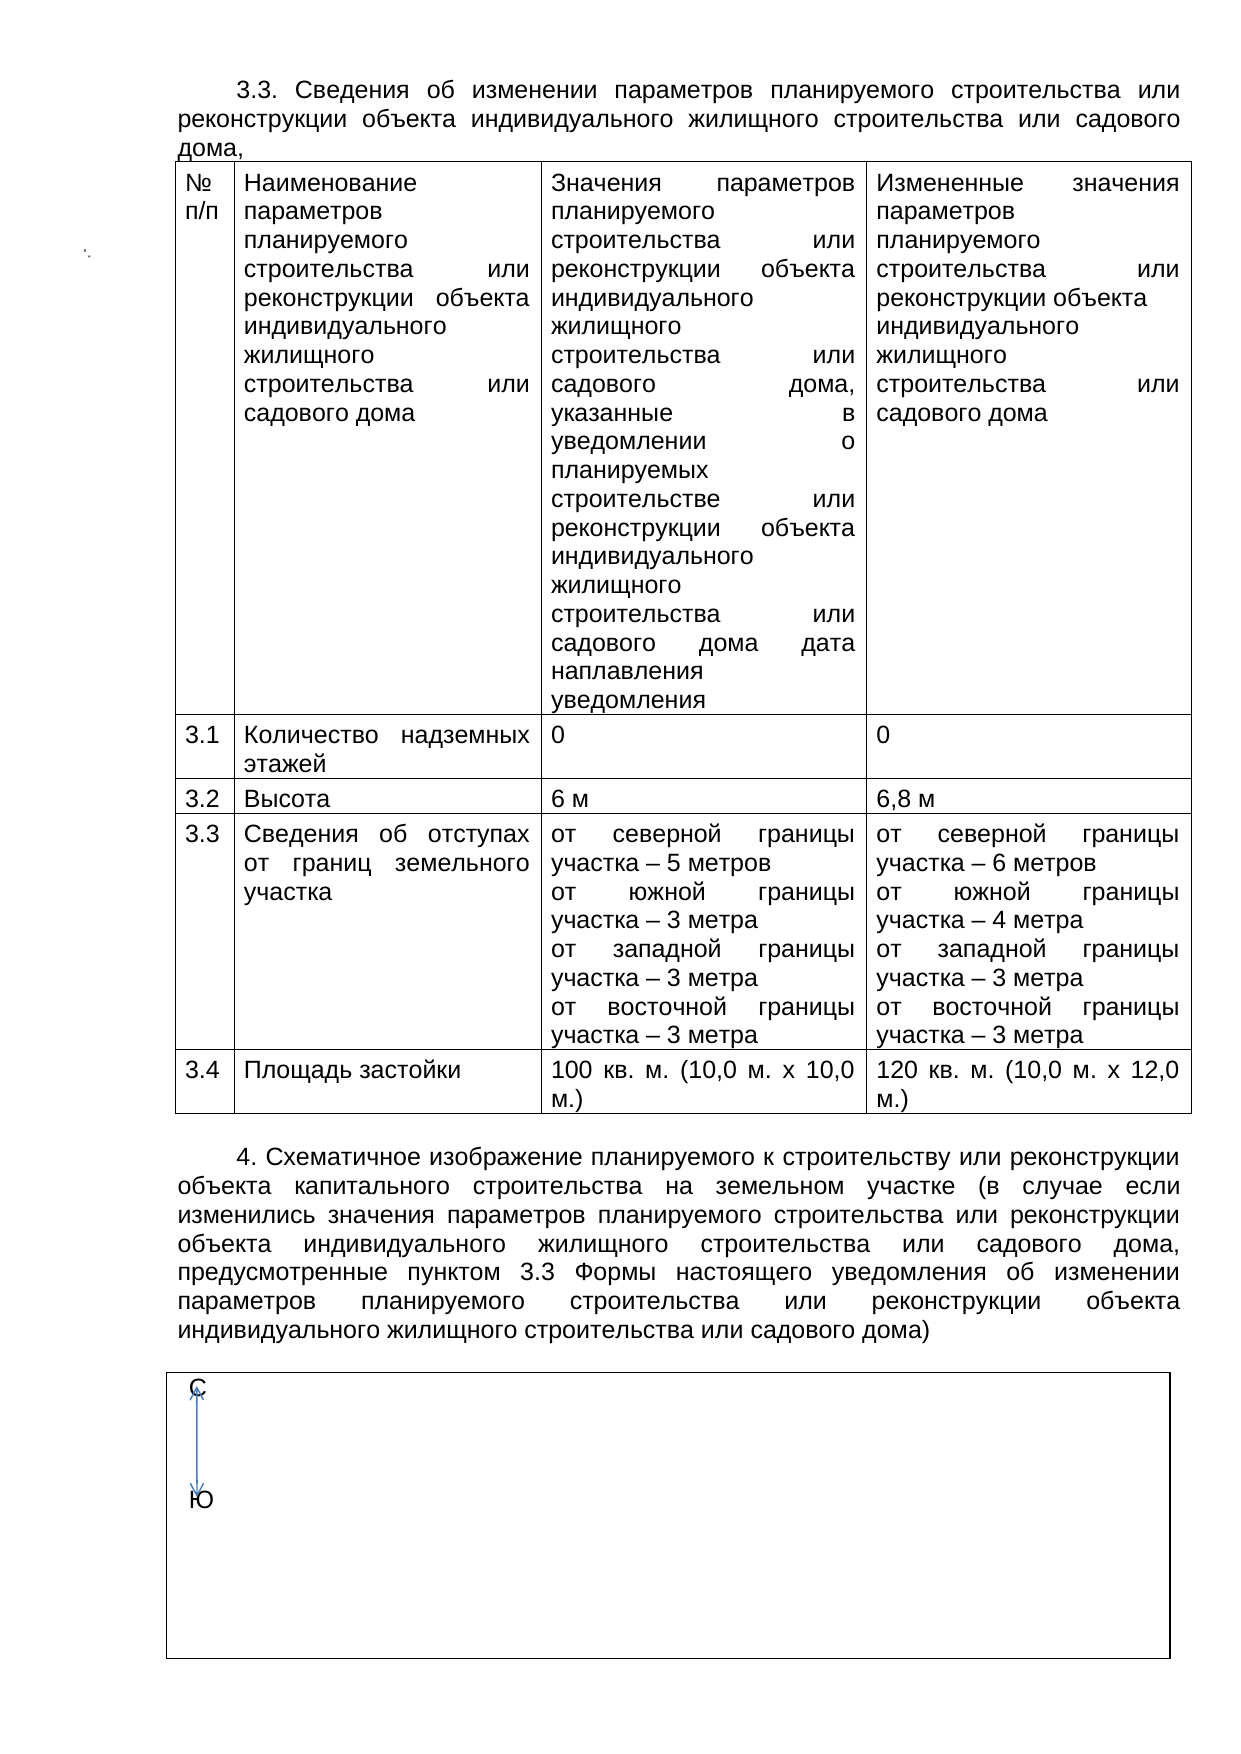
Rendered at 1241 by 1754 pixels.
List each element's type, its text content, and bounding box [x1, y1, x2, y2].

table_cell Площадь застойки [235, 1050, 541, 1113]
table_cell Количество надземных этажей [235, 715, 541, 778]
table_cell от северной границы участка – 6 метров от южной границы участка – 4 метра от западной границы участка – 3 метра от восточной границы участка – 3 метра [867, 814, 1191, 1049]
table_cell 100 кв. м. (10,0 м. х 10,0 м.) [542, 1050, 866, 1113]
text 4. Схематичное изображение планируемого к строительству или реконструкции объекта капитального строительства на земельном участке (в случае если изменились значения параметров планируемого строительства или реконструкции объекта индивидуального жилищного строительства или садового дома, предусмотренные пунктом 3.3 Формы настоящего уведомления об изменении параметров планируемого строительства или реконструкции объекта индивидуального жилищного строительства или садового дома) [177, 1142, 1181, 1343]
table_cell 6,8 м [867, 779, 1191, 813]
table_header Наименование параметров планируемого строительства или реконструкции объекта индивидуального жилищного строительства или садового дома [235, 162, 541, 714]
table_cell 120 кв. м. (10,0 м. х 12,0 м.) [867, 1050, 1191, 1113]
table_cell 3.1 [176, 715, 234, 778]
table_cell 3.4 [176, 1050, 234, 1113]
table_cell 0 [867, 715, 1191, 778]
table_cell 3.3 [176, 814, 234, 1049]
table_cell Сведения об отступах от границ земельного участка [235, 814, 541, 1049]
table_cell Высота [235, 779, 541, 813]
table_cell 0 [542, 715, 866, 778]
table_cell 6 м [542, 779, 866, 813]
table_header Измененные значения параметров планируемого строительства или реконструкции объекта индивидуального жилищного строительства или садового дома [867, 162, 1191, 714]
table_header № п/п [176, 162, 234, 714]
table_header Значения параметров планируемого строительства или реконструкции объекта индивидуального жилищного строительства или садового дома, указанные в уведомлении о планируемых строительстве или реконструкции объекта индивидуального жилищного строительства или садового дома дата наплавления уведомления [542, 162, 866, 714]
table_header Иванов И.И. [167, 1373, 1169, 1658]
table_cell 3.2 [176, 779, 234, 813]
table_cell от северной границы участка – 5 метров от южной границы участка – 3 метра от западной границы участка – 3 метра от восточной границы участка – 3 метра [542, 814, 866, 1049]
text 3.3. Сведения об изменении параметров планируемого строительства или реконструкции объекта индивидуального жилищного строительства или садового дома, [177, 75, 1181, 161]
